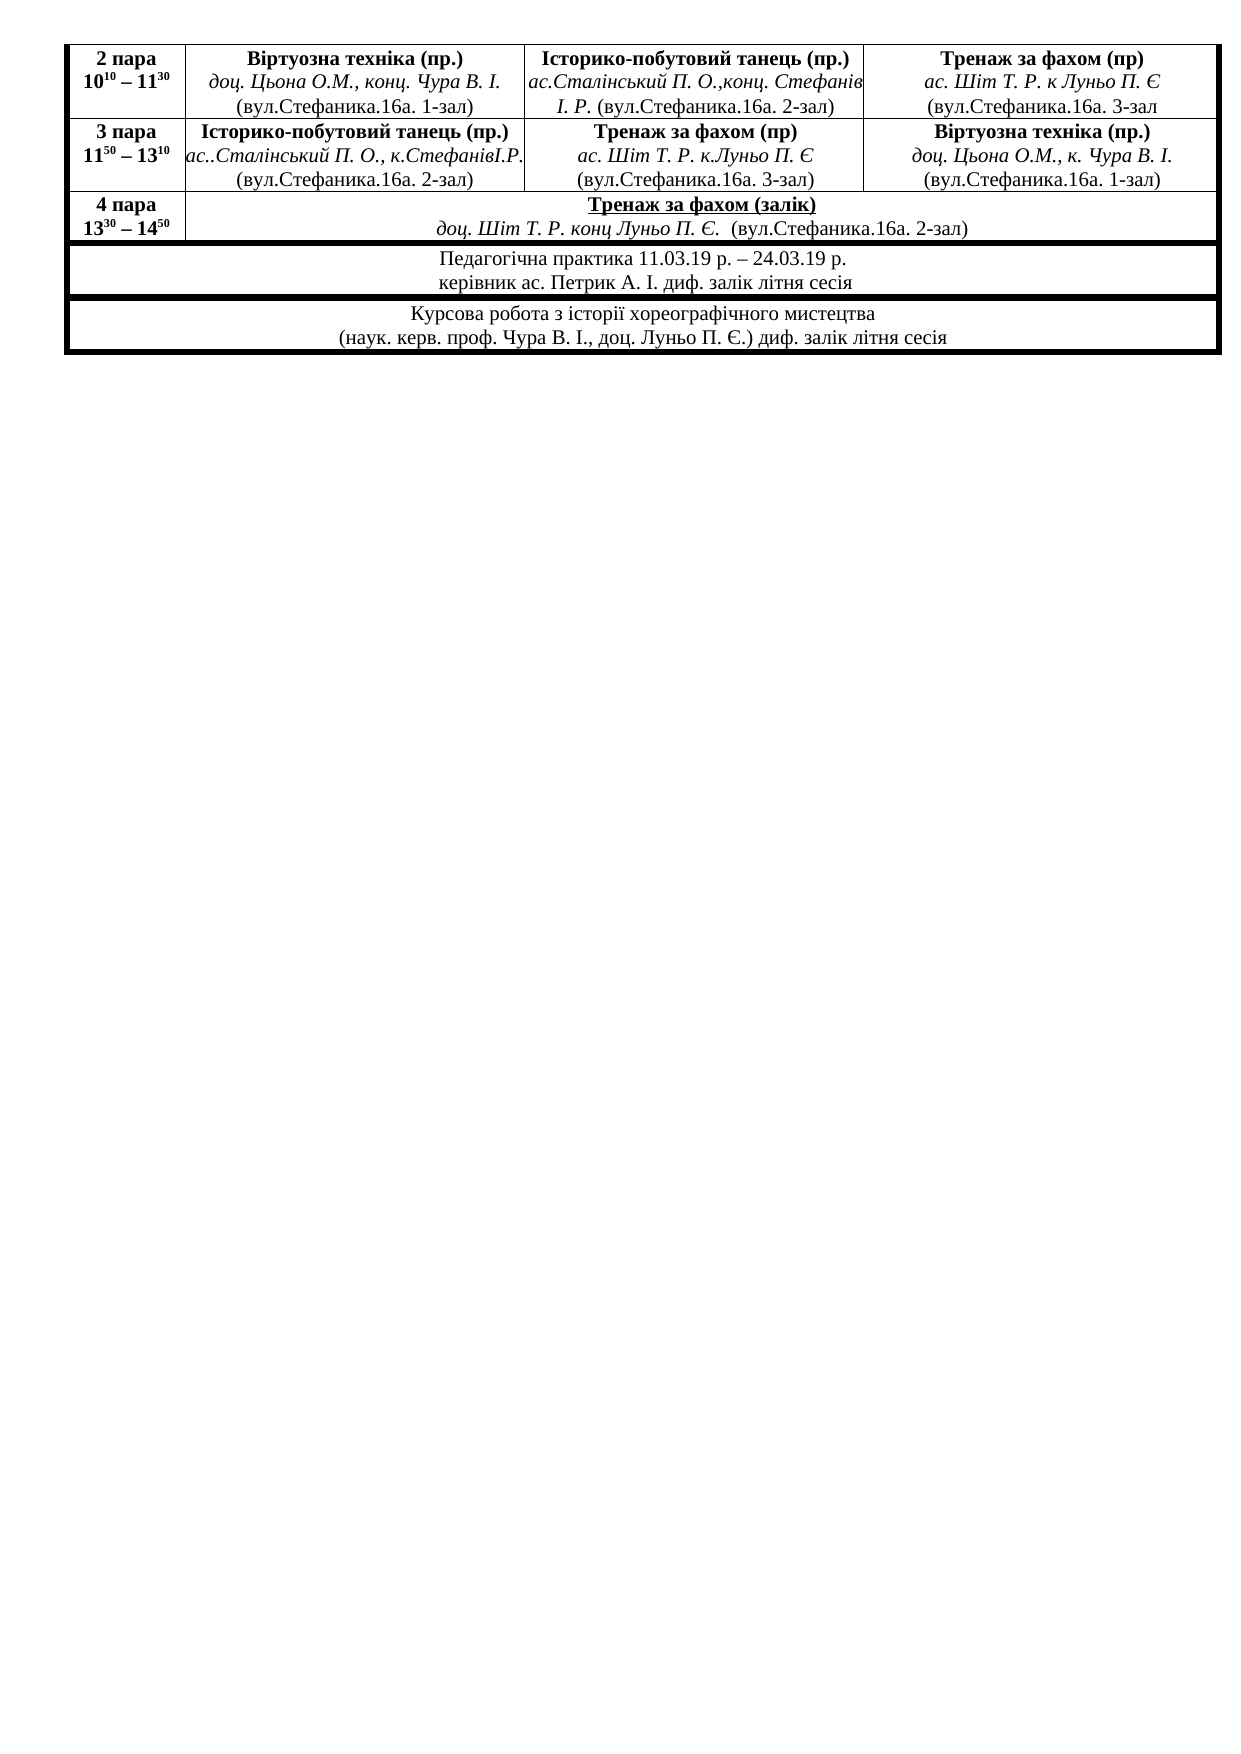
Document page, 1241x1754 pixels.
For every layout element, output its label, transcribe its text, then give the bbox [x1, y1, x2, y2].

table_cell 2 пара 1010 – 1130 [70, 45, 185, 118]
table_cell Віртуозна техніка (пр.) доц. Цьона О.М., конц. Чура В. І. (вул.Стефаника.16а. 1-зал) [186, 45, 524, 118]
table_cell Історико-побутовий танець (пр.) ас.Сталінський П. О.,конц. Стефанів І. Р. (вул.Стефаника.16а. 2-зал) [525, 45, 863, 118]
table_cell Тренаж за фахом (пр) ас. Шіт Т. Р. к Луньо П. Є (вул.Стефаника.16а. 3-зал [864, 45, 1216, 118]
table_cell Тренаж за фахом (залік) доц. Шіт Т. Р. конц Луньо П. Є. (вул.Стефаника.16а. 2-зал) [186, 192, 1216, 240]
table_cell Педагогічна практика 11.03.19 р. – 24.03.19 р. керівник ас. Петрик А. І. диф. залік літня сесія [70, 246, 1216, 294]
table_cell Тренаж за фахом (пр) ас. Шіт Т. Р. к.Луньо П. Є (вул.Стефаника.16а. 3-зал) [525, 119, 863, 191]
table_cell 4 пара 1330 – 1450 [70, 192, 185, 240]
table_cell 3 пара 1150 – 1310 [70, 119, 185, 191]
table_cell Віртуозна техніка (пр.) доц. Цьона О.М., к. Чура В. І. (вул.Стефаника.16а. 1-зал) [864, 119, 1216, 191]
table_cell Курсова робота з історії хореографічного мистецтва (наук. керв. проф. Чура В. І., доц. Луньо П. Є.) диф. залік літня сесія [70, 301, 1216, 349]
table_cell Історико-побутовий танець (пр.) ас..Сталінський П. О., к.СтефанівІ.Р. (вул.Стефаника.16а. 2-зал) [186, 119, 524, 191]
